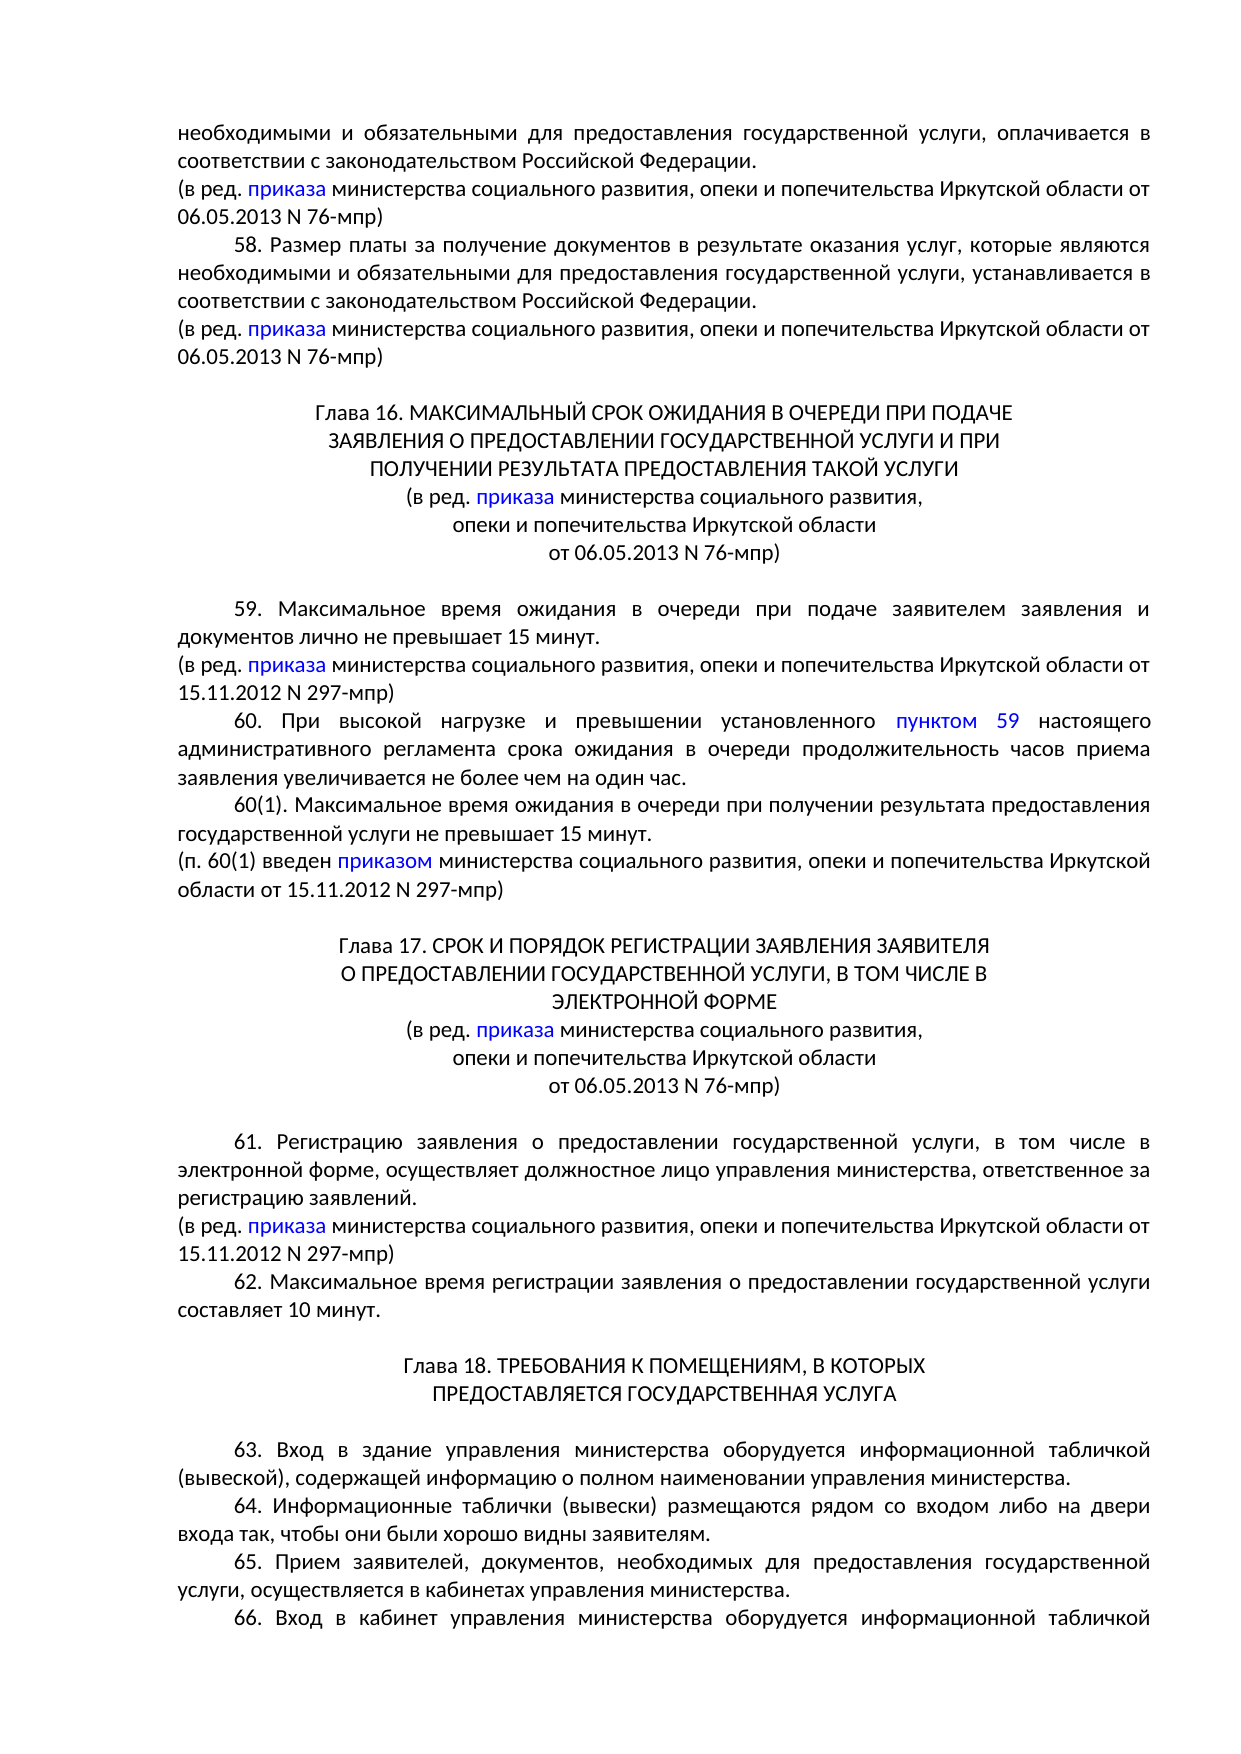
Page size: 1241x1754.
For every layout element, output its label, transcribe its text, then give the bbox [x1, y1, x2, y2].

text (в ред. приказа министерства социального развития, [177, 482, 1152, 510]
text (в ред. приказа министерства социального развития, [177, 1015, 1152, 1043]
text (в ред. приказа министерства социального развития, опеки и попечительства Иркутской области от 15.11.2012 N 297-мпр) [177, 651, 1152, 707]
text 59. Максимальное время ожидания в очереди при подаче заявителем заявления и документов лично не превышает 15 минут. [177, 594, 1152, 651]
text 63. Вход в здание управления министерства оборудуется информационной табличкой (вывеской), содержащей информацию о полном наименовании управления министерства. [177, 1435, 1152, 1491]
text Глава 16. МАКСИМАЛЬНЫЙ СРОК ОЖИДАНИЯ В ОЧЕРЕДИ ПРИ ПОДАЧЕ [177, 398, 1152, 426]
text от 06.05.2013 N 76-мпр) [177, 1071, 1152, 1099]
text (в ред. приказа министерства социального развития, опеки и попечительства Иркутской области от 06.05.2013 N 76-мпр) [177, 174, 1152, 230]
text опеки и попечительства Иркутской области [177, 1043, 1152, 1071]
text Глава 18. ТРЕБОВАНИЯ К ПОМЕЩЕНИЯМ, В КОТОРЫХ [177, 1351, 1152, 1379]
text О ПРЕДОСТАВЛЕНИИ ГОСУДАРСТВЕННОЙ УСЛУГИ, В ТОМ ЧИСЛЕ В [177, 959, 1152, 987]
text 65. Прием заявителей, документов, необходимых для предоставления государственной услуги, осуществляется в кабинетах управления министерства. [177, 1547, 1152, 1603]
text (п. 60(1) введен приказом министерства социального развития, опеки и попечительства Иркутской области от 15.11.2012 N 297-мпр) [177, 847, 1152, 903]
text 62. Максимальное время регистрации заявления о предоставлении государственной услуги составляет 10 минут. [177, 1267, 1152, 1323]
text ПРЕДОСТАВЛЯЕТСЯ ГОСУДАРСТВЕННАЯ УСЛУГА [177, 1379, 1152, 1407]
text от 06.05.2013 N 76-мпр) [177, 538, 1152, 566]
text (в ред. приказа министерства социального развития, опеки и попечительства Иркутской области от 15.11.2012 N 297-мпр) [177, 1211, 1152, 1267]
text 58. Размер платы за получение документов в результате оказания услуг, которые являются необходимыми и обязательными для предоставления государственной услуги, устанавливается в соответствии с законодательством Российской Федерации. [177, 230, 1152, 314]
text (в ред. приказа министерства социального развития, опеки и попечительства Иркутской области от 06.05.2013 N 76-мпр) [177, 314, 1152, 370]
text Глава 17. СРОК И ПОРЯДОК РЕГИСТРАЦИИ ЗАЯВЛЕНИЯ ЗАЯВИТЕЛЯ [177, 931, 1152, 959]
text ЗАЯВЛЕНИЯ О ПРЕДОСТАВЛЕНИИ ГОСУДАРСТВЕННОЙ УСЛУГИ И ПРИ [177, 426, 1152, 454]
text 60. При высокой нагрузке и превышении установленного пунктом 59 настоящего административного регламента срока ожидания в очереди продолжительность часов приема заявления увеличивается не более чем на один час. [177, 707, 1152, 791]
text ЭЛЕКТРОННОЙ ФОРМЕ [177, 987, 1152, 1015]
text опеки и попечительства Иркутской области [177, 510, 1152, 538]
text 60(1). Максимальное время ожидания в очереди при получении результата предоставления государственной услуги не превышает 15 минут. [177, 791, 1152, 847]
text 61. Регистрацию заявления о предоставлении государственной услуги, в том числе в электронной форме, осуществляет должностное лицо управления министерства, ответственное за регистрацию заявлений. [177, 1127, 1152, 1211]
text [177, 1603, 1152, 1631]
text 64. Информационные таблички (вывески) размещаются рядом со входом либо на двери входа так, чтобы они были хорошо видны заявителям. [177, 1491, 1152, 1547]
text ПОЛУЧЕНИИ РЕЗУЛЬТАТА ПРЕДОСТАВЛЕНИЯ ТАКОЙ УСЛУГИ [177, 454, 1152, 482]
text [177, 118, 1152, 174]
